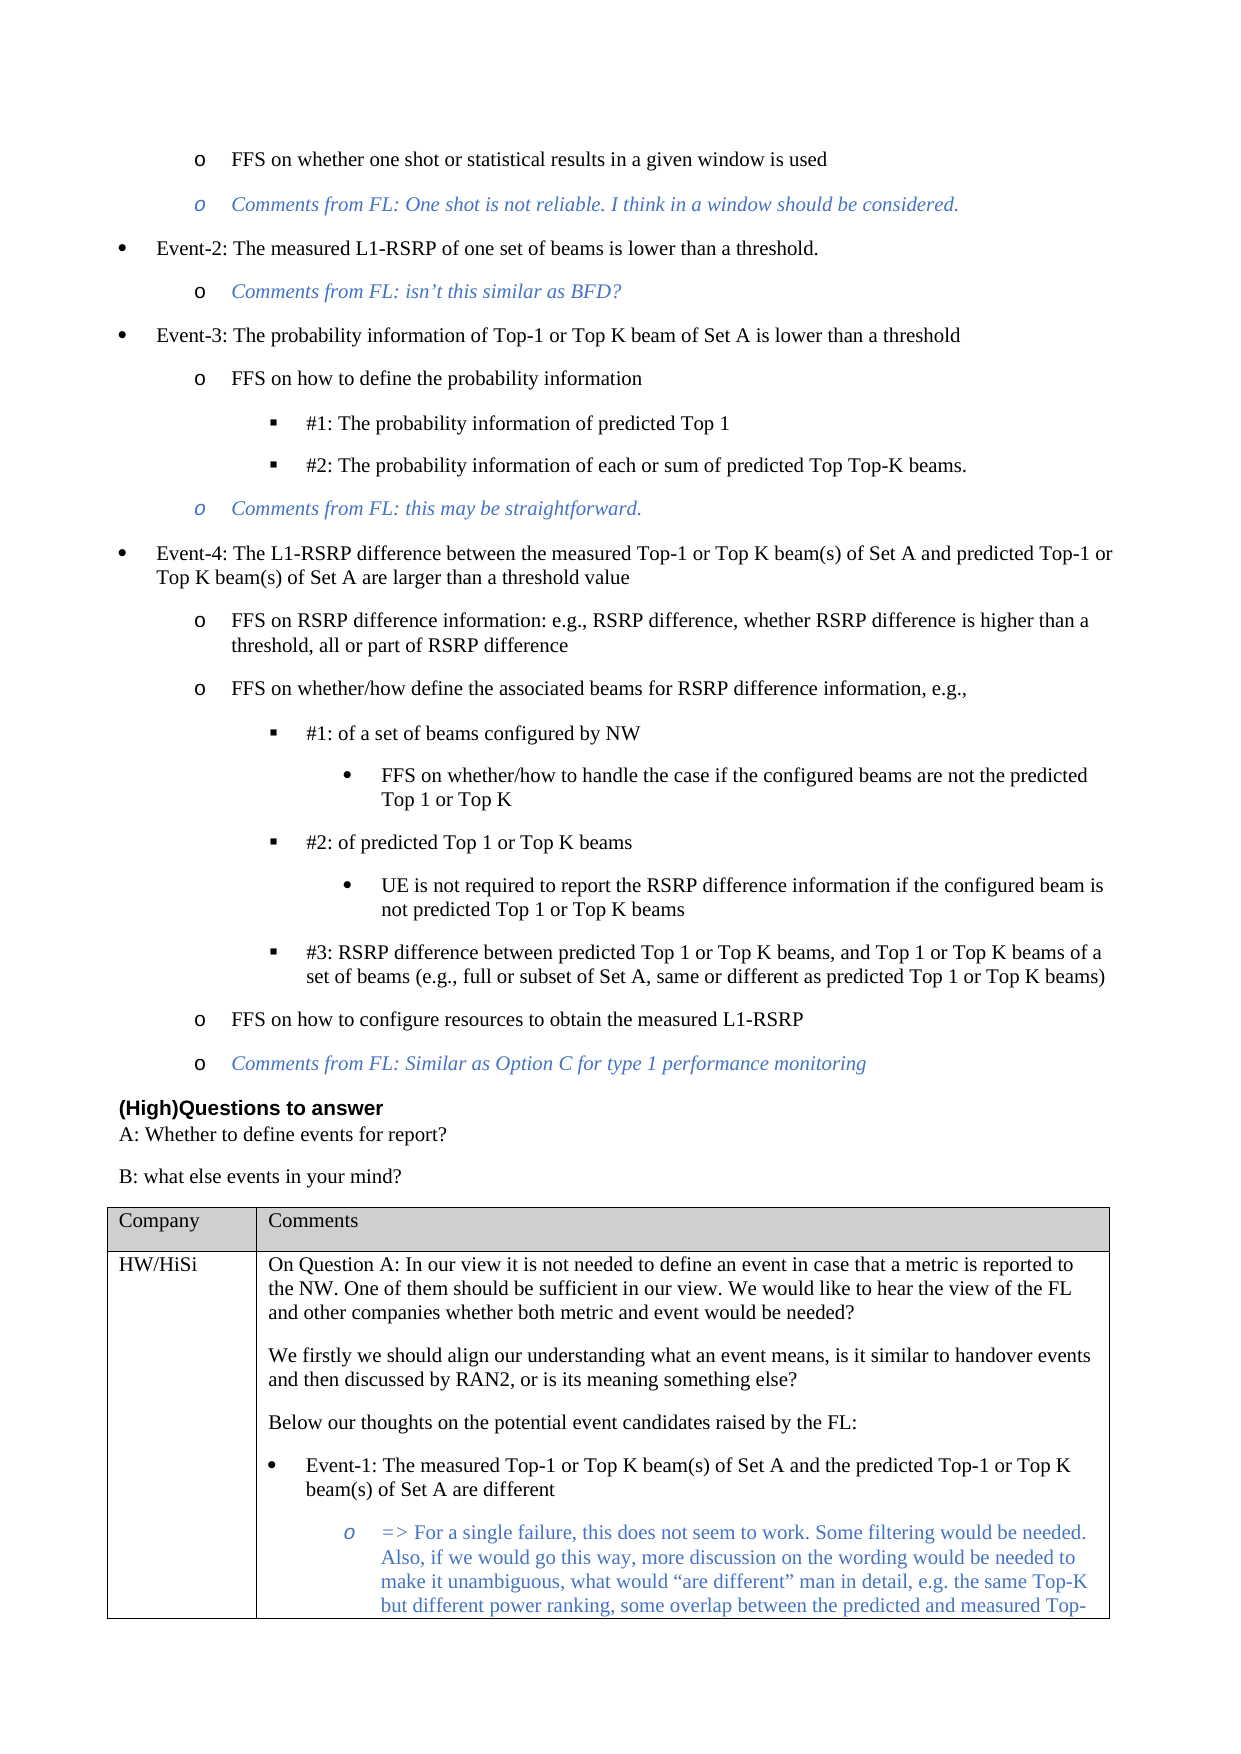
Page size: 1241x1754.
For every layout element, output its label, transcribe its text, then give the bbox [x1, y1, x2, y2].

table_header Comments [257, 1208, 1109, 1251]
list #1: The probability information of predicted Top 1 [268, 411, 1122, 434]
list Comments from FL: this may be straightforward. [193, 496, 1122, 522]
list FFS on RSRP difference information: e.g., RSRP difference, whether RSRP difference is higher than a threshold, all or part of RSRP difference [193, 607, 1122, 657]
table_header Company [108, 1208, 256, 1251]
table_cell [257, 1252, 1109, 1617]
list Comments from FL: One shot is not reliable. I think in a window should be considered. [193, 191, 1122, 217]
text B: what else events in your mind? [118, 1164, 1122, 1188]
list #2: of predicted Top 1 or Top K beams [268, 830, 1122, 854]
list Event-2: The measured L1-RSRP of one set of beams is lower than a threshold. [118, 236, 1122, 260]
list FFS on whether/how define the associated beams for RSRP difference information, e.g., [193, 676, 1122, 702]
table_cell HW/HiSi [108, 1252, 256, 1617]
list #2: The probability information of each or sum of predicted Top Top-K beams. [268, 453, 1122, 477]
subtitle (High)Questions to answer [118, 1096, 1122, 1120]
list UE is not required to report the RSRP difference information if the configured beam is not predicted Top 1 or Top K beams [343, 873, 1122, 921]
list Comments from FL: isn’t this similar as BFD? [193, 279, 1122, 304]
list FFS on whether one shot or statistical results in a given window is used [193, 147, 1122, 173]
list Event-4: The L1-RSRP difference between the measured Top-1 or Top K beam(s) of Set A and predicted Top-1 or Top K beam(s) of Set A are larger than a threshold value [118, 541, 1122, 589]
list #1: of a set of beams configured by NW [268, 721, 1122, 744]
list FFS on how to define the probability information [193, 366, 1122, 392]
text A: Whether to define events for report? [118, 1122, 1122, 1146]
list FFS on how to configure resources to obtain the measured L1-RSRP [193, 1007, 1122, 1032]
list #3: RSRP difference between predicted Top 1 or Top K beams, and Top 1 or Top K beams of a set of beams (e.g., full or subset of Set A, same or different as predicted Top 1 or Top K beams) [268, 940, 1122, 988]
list FFS on whether/how to handle the case if the configured beams are not the predicted Top 1 or Top K [343, 763, 1122, 811]
list Comments from FL: Similar as Option C for type 1 performance monitoring [193, 1051, 1122, 1077]
list Event-3: The probability information of Top-1 or Top K beam of Set A is lower than a threshold [118, 323, 1122, 347]
